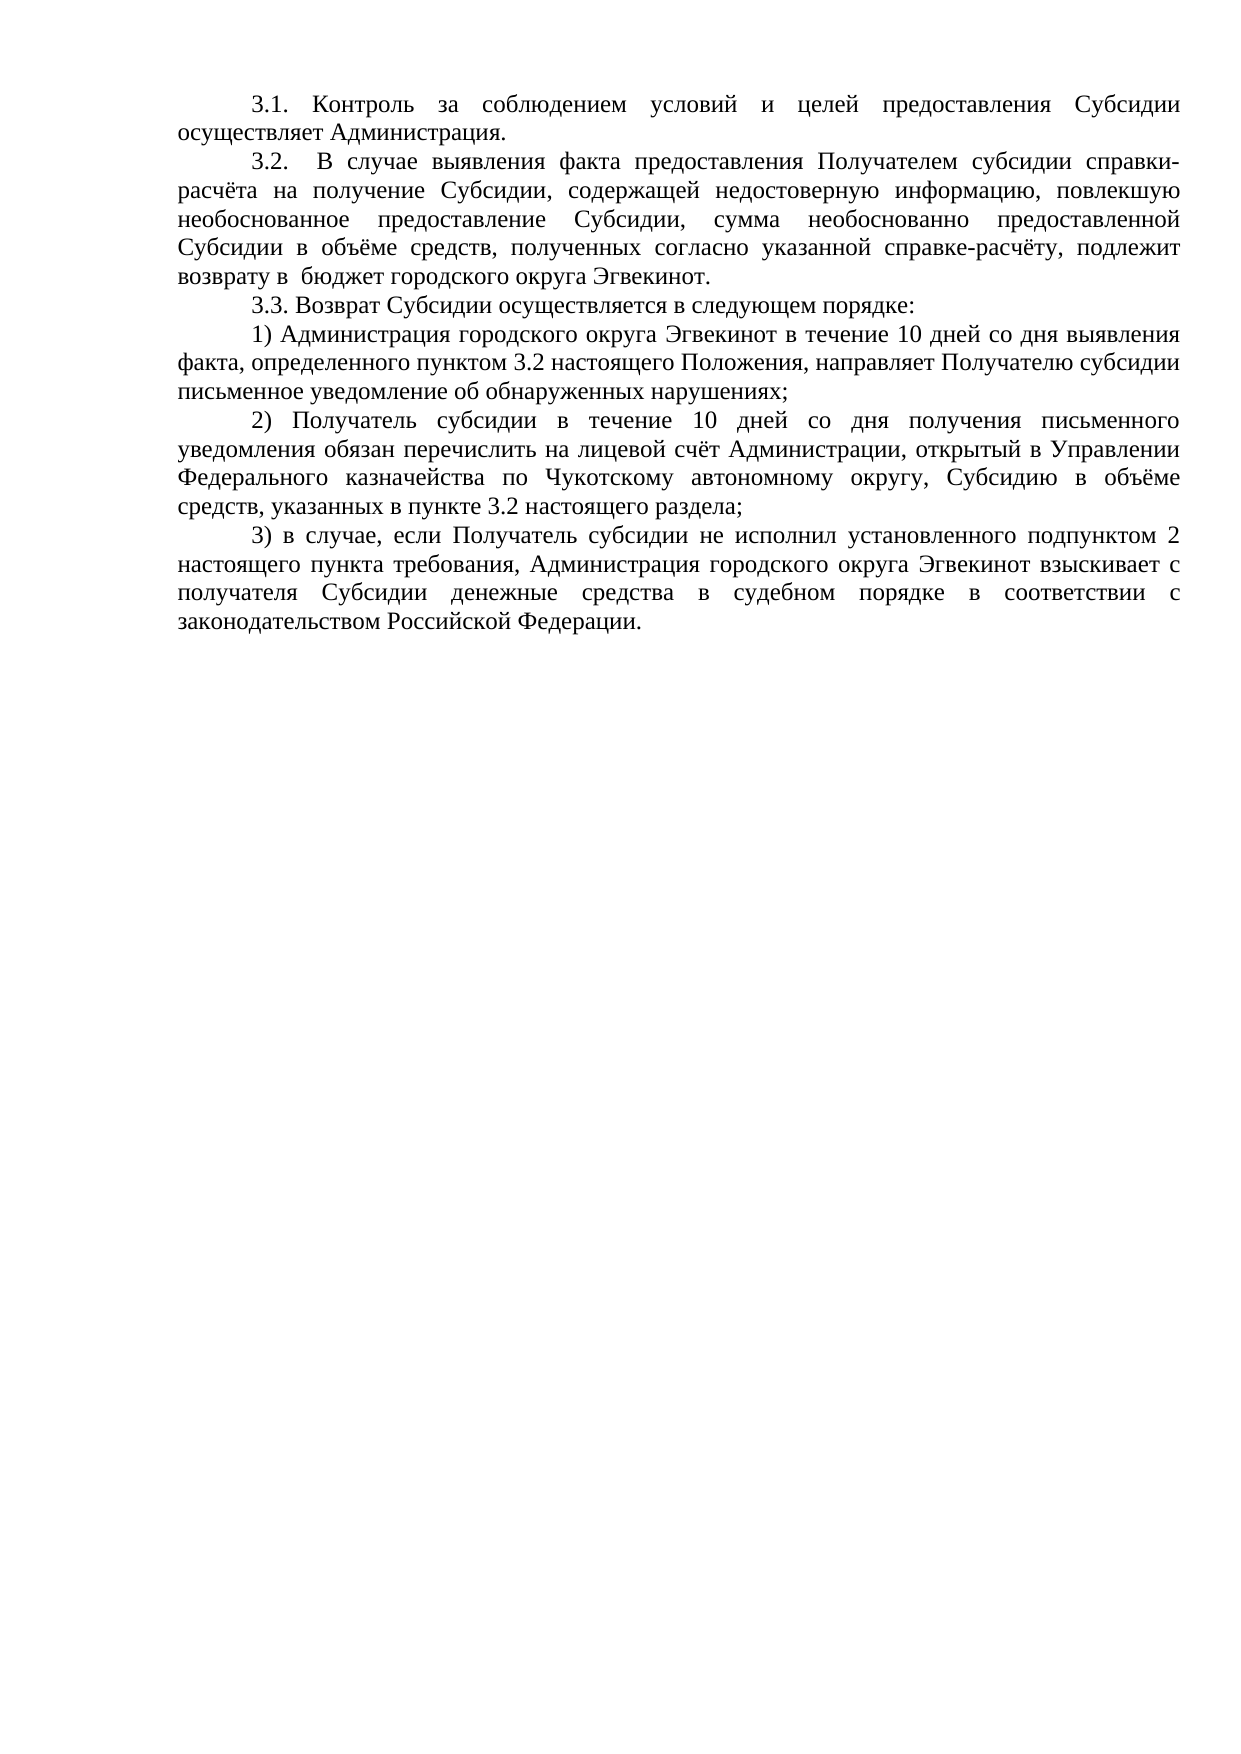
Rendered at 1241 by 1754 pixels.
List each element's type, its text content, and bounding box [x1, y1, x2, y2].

text 3.2. В случае выявления факта предоставления Получателем субсидии справки-расчёта на получение Субсидии, содержащей недостоверную информацию, повлекшую необоснованное предоставление Субсидии, сумма необоснованно предоставленной Субсидии в объёме средств, полученных согласно указанной справке-расчёту, подлежит возврату в бюджет городского округа Эгвекинот. [177, 146, 1181, 290]
text 3.3. Возврат Субсидии осуществляется в следующем порядке: [177, 290, 1181, 319]
text 3.1. Контроль за соблюдением условий и целей предоставления Субсидии осуществляет Администрация. [177, 89, 1181, 146]
text 2) Получатель субсидии в течение 10 дней со дня получения письменного уведомления обязан перечислить на лицевой счёт Администрации, открытый в Управлении Федерального казначейства по Чукотскому автономному округу, Субсидию в объёме средств, указанных в пункте 3.2 настоящего раздела; [177, 405, 1181, 520]
text 3) в случае, если Получатель субсидии не исполнил установленного подпунктом 2 настоящего пункта требования, Администрация городского округа Эгвекинот взыскивает с получателя Субсидии денежные средства в судебном порядке в соответствии с законодательством Российской Федерации. [177, 520, 1181, 635]
text 1) городского округа Эгвекинот в течение 10 дней со дня выявления факта, определенного пунктом 3.2 настоящего Положения, направляет Получателю субсидии письменное уведомление об обнаруженных нарушениях; [177, 319, 1181, 405]
